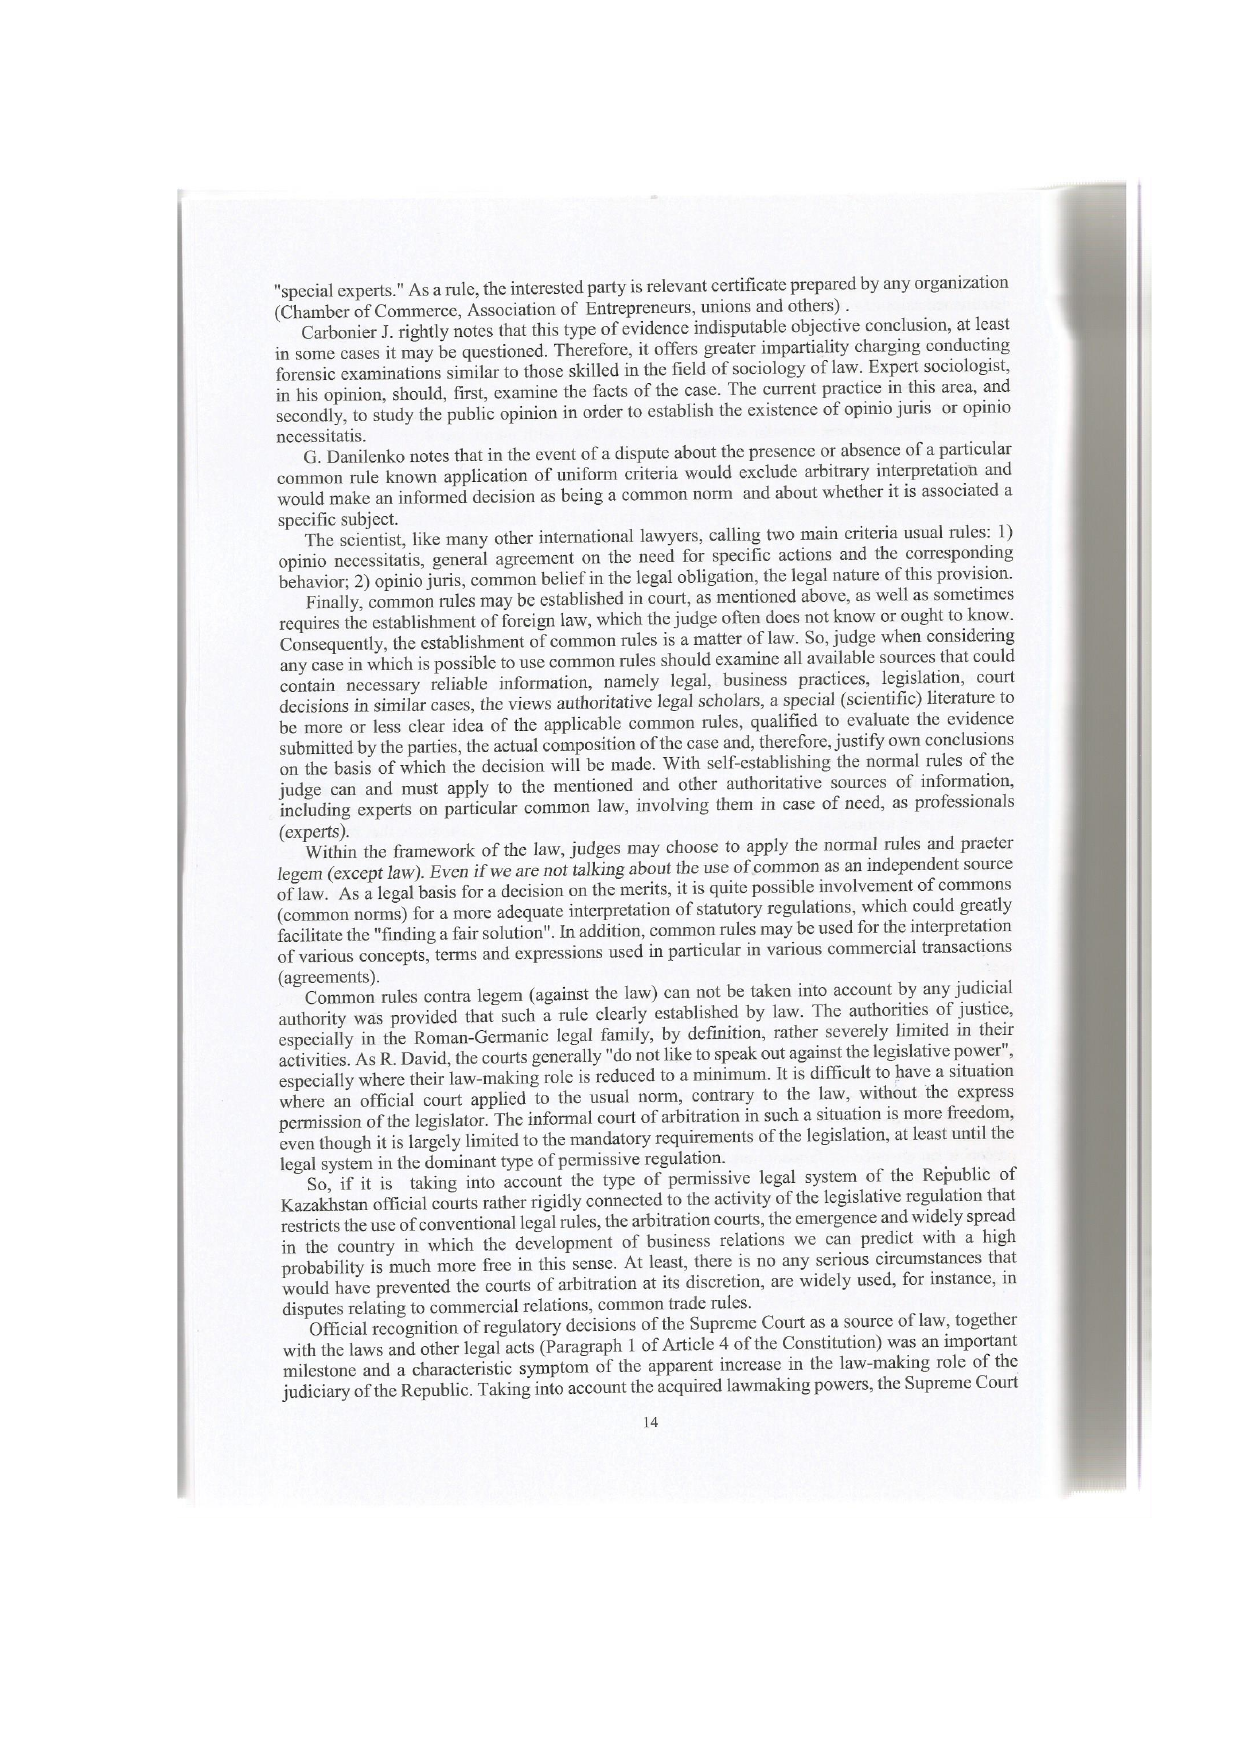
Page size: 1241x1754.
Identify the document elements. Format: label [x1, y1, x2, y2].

picture [177, 177, 1152, 1518]
